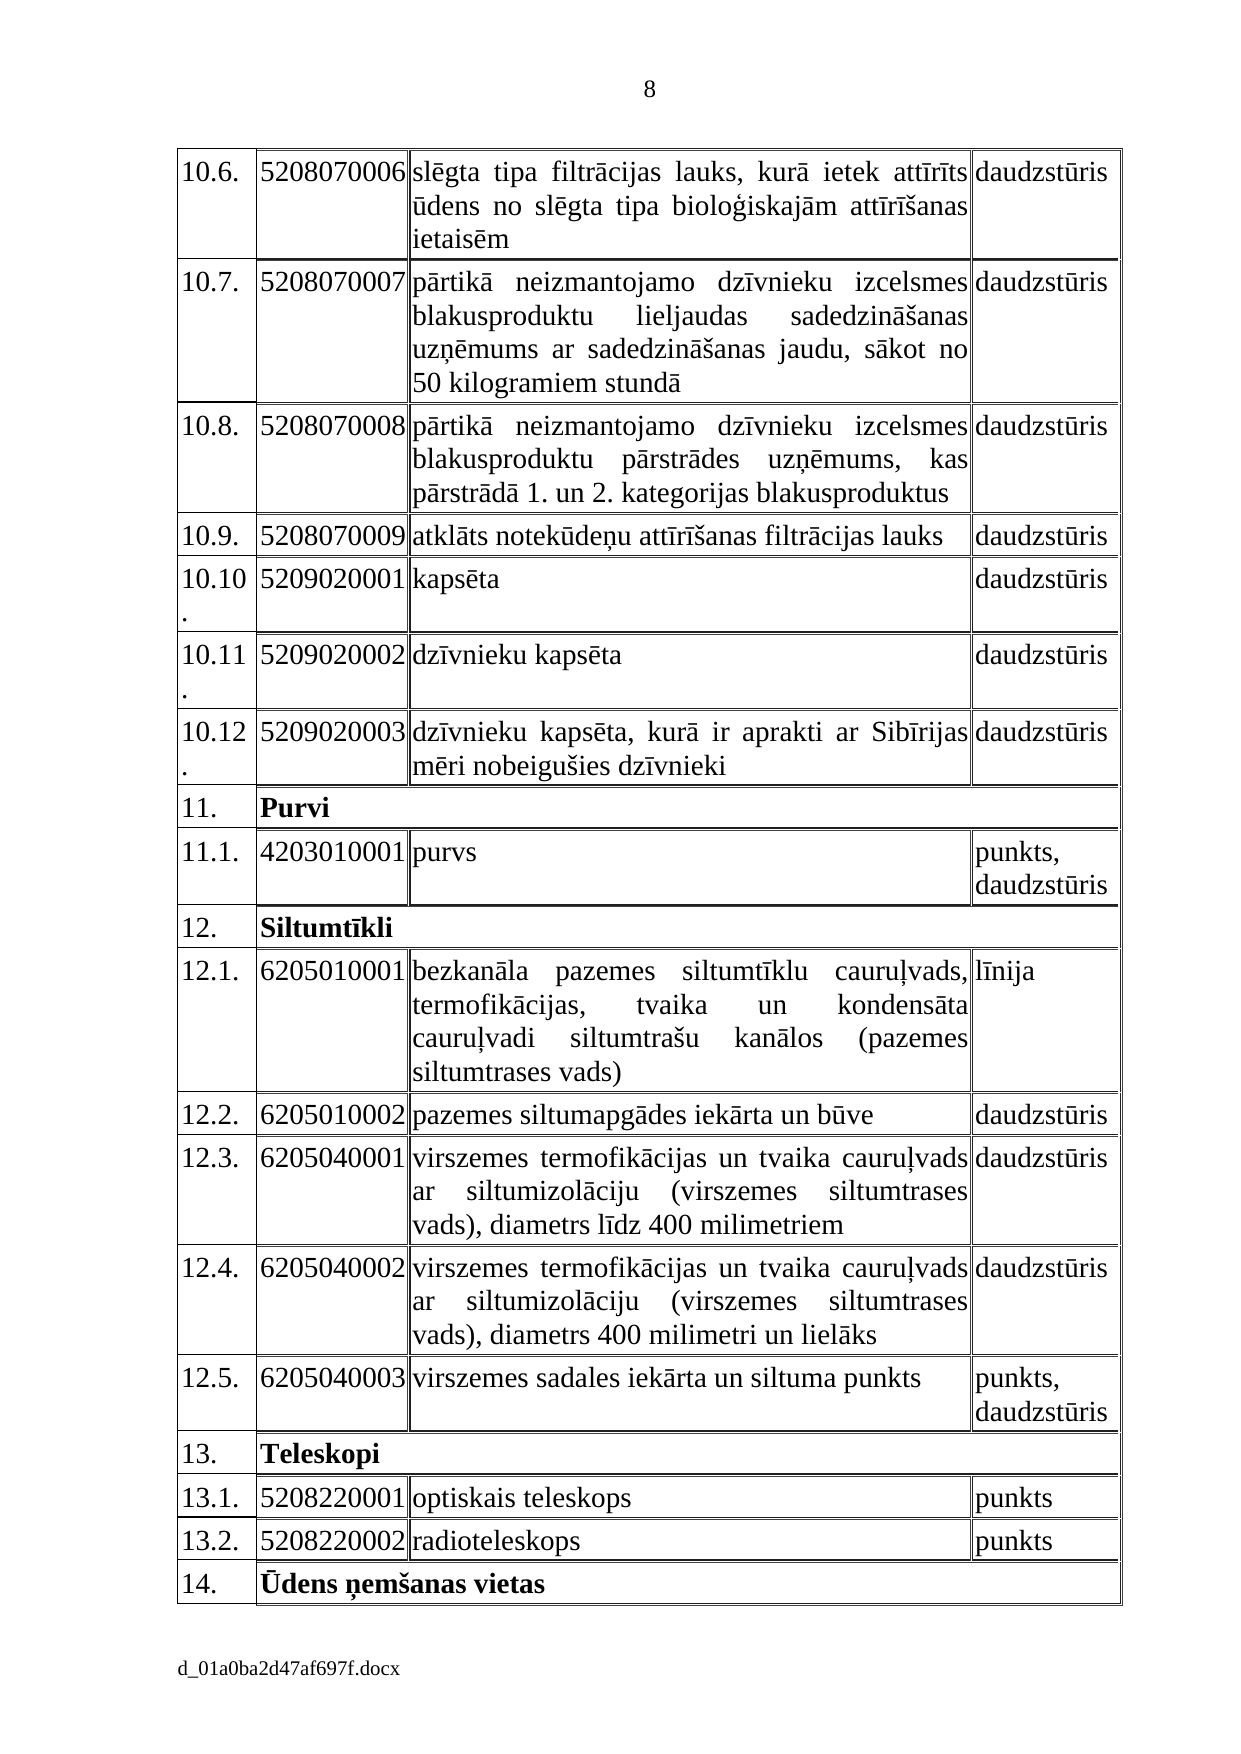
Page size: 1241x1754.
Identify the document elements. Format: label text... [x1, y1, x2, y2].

table_cell 6205040002 [257, 1247, 407, 1354]
table_cell 5209020003 [257, 711, 407, 784]
table_cell 10.6. [178, 149, 256, 258]
table_cell 5208070006 [257, 151, 407, 258]
table_cell 12.1. [178, 948, 256, 1091]
table_cell daudzstūris [972, 1244, 1121, 1354]
table_cell daudzstūris [973, 151, 1120, 258]
table_cell 12.2. [178, 1092, 256, 1133]
table_cell dzīvnieku kapsēta [411, 635, 970, 708]
table_cell virszemes sadales iekārta un siltuma punkts [411, 1357, 970, 1430]
table_cell virszemes termofikācijas un tvaika cauruļvads ar siltumizolāciju (virszemes siltumtrases vads), diametrs 400 milimetri un lielāks [411, 1247, 970, 1354]
table_cell daudzstūris [973, 555, 1120, 631]
table_cell 13.2. [178, 1518, 256, 1559]
table_cell Teleskopi [257, 1430, 1120, 1473]
table_cell 10.10. [178, 556, 256, 631]
table_cell purvs [411, 831, 970, 904]
table_cell 14. [178, 1560, 256, 1602]
table_cell 4203010001 [257, 831, 407, 904]
table_cell 12.4. [178, 1245, 256, 1354]
table_cell bezkanāla pazemes siltumtīklu cauruļvads, termofikācijas, tvaika un kondensāta cauruļvadi siltumtrašu kanālos (pazemes siltumtrases vads) [411, 950, 970, 1091]
table_cell daudzstūris [973, 401, 1120, 512]
table_cell 5208220002 [257, 1520, 407, 1559]
table_cell Ūdens ņemšanas vietas [257, 1559, 1120, 1602]
table_cell 5208070009 [257, 515, 407, 554]
table_cell optiskais teleskops [411, 1477, 970, 1516]
table_cell atklāts notekūdeņu attīrīšanas filtrācijas lauks [411, 515, 970, 554]
table_cell 13. [178, 1431, 256, 1473]
table_cell punkts [973, 1473, 1120, 1516]
table_cell 6205010002 [257, 1094, 407, 1133]
table_cell 10.12. [178, 709, 256, 784]
table_cell radioteleskops [411, 1520, 970, 1559]
table_cell 5208070007 [257, 261, 407, 401]
table_cell pazemes siltumapgādes iekārta un būve [411, 1094, 970, 1133]
table_cell 5208220001 [257, 1477, 407, 1516]
table_cell līnija [972, 947, 1121, 1091]
table_cell daudzstūris [972, 708, 1121, 784]
table_cell kapsēta [411, 558, 970, 631]
table_cell 5209020002 [257, 635, 407, 708]
table_cell 10.11. [178, 632, 256, 708]
table_cell pārtikā neizmantojamo dzīvnieku izcelsmes blakusproduktu lieljaudas sadedzināšanas uzņēmums ar sadedzināšanas jaudu, sākot no 50 kilogramiem stundā [411, 261, 970, 401]
table_cell daudzstūris [972, 1091, 1121, 1133]
table_cell Purvi [257, 784, 1120, 827]
table_cell daudzstūris [973, 258, 1121, 401]
table_cell 6205040001 [257, 1137, 407, 1244]
table_cell pārtikā neizmantojamo dzīvnieku izcelsmes blakusproduktu pārstrādes uzņēmums, kas pārstrādā 1. un 2. kategorijas blakusproduktus [411, 405, 970, 512]
table_cell Siltumtīkli [257, 904, 1120, 947]
table_cell daudzstūris [972, 512, 1121, 554]
table_cell 10.7. [178, 259, 256, 401]
table_cell daudzstūris [973, 631, 1120, 708]
table_cell 12.3. [178, 1135, 256, 1244]
table_cell 11. [178, 785, 256, 827]
table_cell 12. [178, 905, 256, 947]
table_cell punkts, daudzstūris [973, 827, 1120, 904]
table_cell slēgta tipa filtrācijas lauks, kurā ietek attīrīts ūdens no slēgta tipa bioloģiskajām attīrīšanas ietaisēm [411, 151, 970, 258]
table_cell daudzstūris [973, 1134, 1120, 1244]
table_cell 12.5. [178, 1355, 256, 1430]
table_cell 6205040003 [257, 1357, 407, 1430]
table_cell dzīvnieku kapsēta, kurā ir aprakti ar Sibīrijas mēri nobeigušies dzīvnieki [411, 711, 970, 784]
table_cell 10.8. [178, 403, 256, 512]
table_cell 5209020001 [257, 558, 407, 631]
table_cell punkts [973, 1516, 1120, 1559]
table_cell 10.9. [178, 513, 256, 554]
table_cell 5208070008 [257, 405, 407, 512]
table_cell punkts, daudzstūris [972, 1354, 1121, 1430]
table_cell virszemes termofikācijas un tvaika cauruļvads ar siltumizolāciju (virszemes siltumtrases vads), diametrs līdz 400 milimetriem [411, 1137, 970, 1244]
table_cell 11.1. [178, 828, 256, 904]
table_cell 6205010001 [257, 950, 407, 1091]
table_cell 13.1. [178, 1474, 256, 1516]
